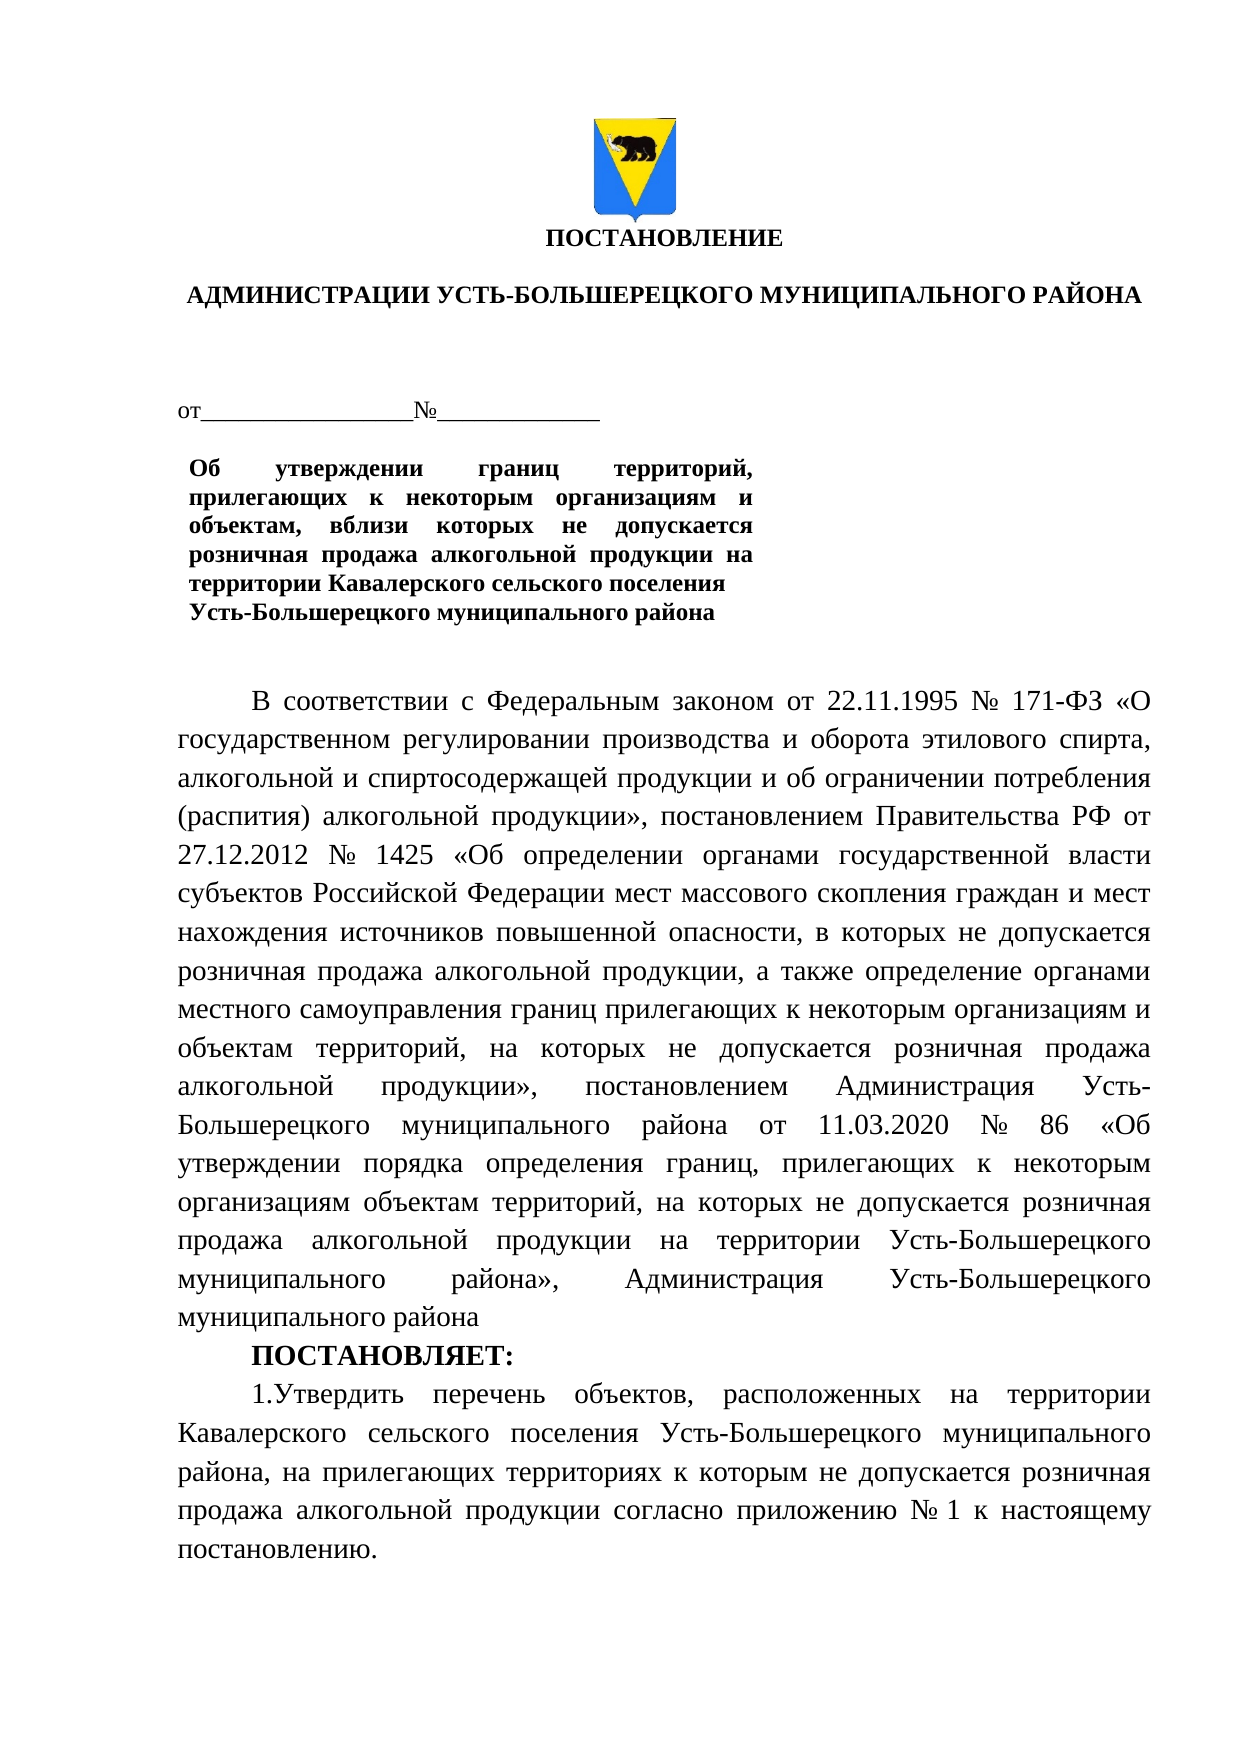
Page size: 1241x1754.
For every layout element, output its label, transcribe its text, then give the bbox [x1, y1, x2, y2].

text 1.Утвердить перечень объектов, расположенных на территории Кавалерского сельского поселения Усть-Большерецкого муниципального района, на прилегающих территориях к которым не допускается розничная продажа алкогольной продукции согласно приложению № 1 к настоящему постановлению. [177, 1377, 1152, 1564]
text ПОСТАНОВЛЯЕТ: [177, 1338, 1152, 1372]
table_header Об утверждении границ территорий, прилегающих к некоторым организациям и объектам, вблизи которых не допускается розничная продажа алкогольной продукции на территории Кавалерского сельского поселения Усть-Большерецкого муниципального района [177, 453, 764, 625]
text ПОСТАНОВЛЕНИЕ [177, 223, 1152, 252]
picture [593, 118, 677, 223]
text АДМИНИСТРАЦИИ УСТЬ-БОЛЬШЕРЕЦКОГО МУНИЦИПАЛЬНОГО РАЙОНА [177, 280, 1152, 309]
text В соответствии с Федеральным законом от 22.11.1995 № 171-ФЗ «О государственном регулировании производства и оборота этилового спирта, алкогольной и спиртосодержащей продукции и об ограничении потребления (распития) алкогольной продукции», постановлением Правительства РФ от 27.12.2012 № 1425 «Об определении органами государственной власти субъектов Российской Федерации мест массового скопления граждан и мест нахождения источников повышенной опасности, в которых не допускается розничная продажа алкогольной продукции, а также определение органами местного самоуправления границ прилегающих к некоторым организациям и объектам территорий, на которых не допускается розничная продажа алкогольной продукции», постановлением Администрация Усть-Большерецкого муниципального района от 11.03.2020 № 86 «Об утверждении порядка определения границ, прилегающих к некоторым организациям объектам территорий, на которых не допускается розничная продажа алкогольной продукции на территории Усть-Большерецкого муниципального района», Администрация Усть-Большерецкого муниципального района [177, 683, 1152, 1333]
text от_________________№_____________ [177, 395, 1152, 424]
